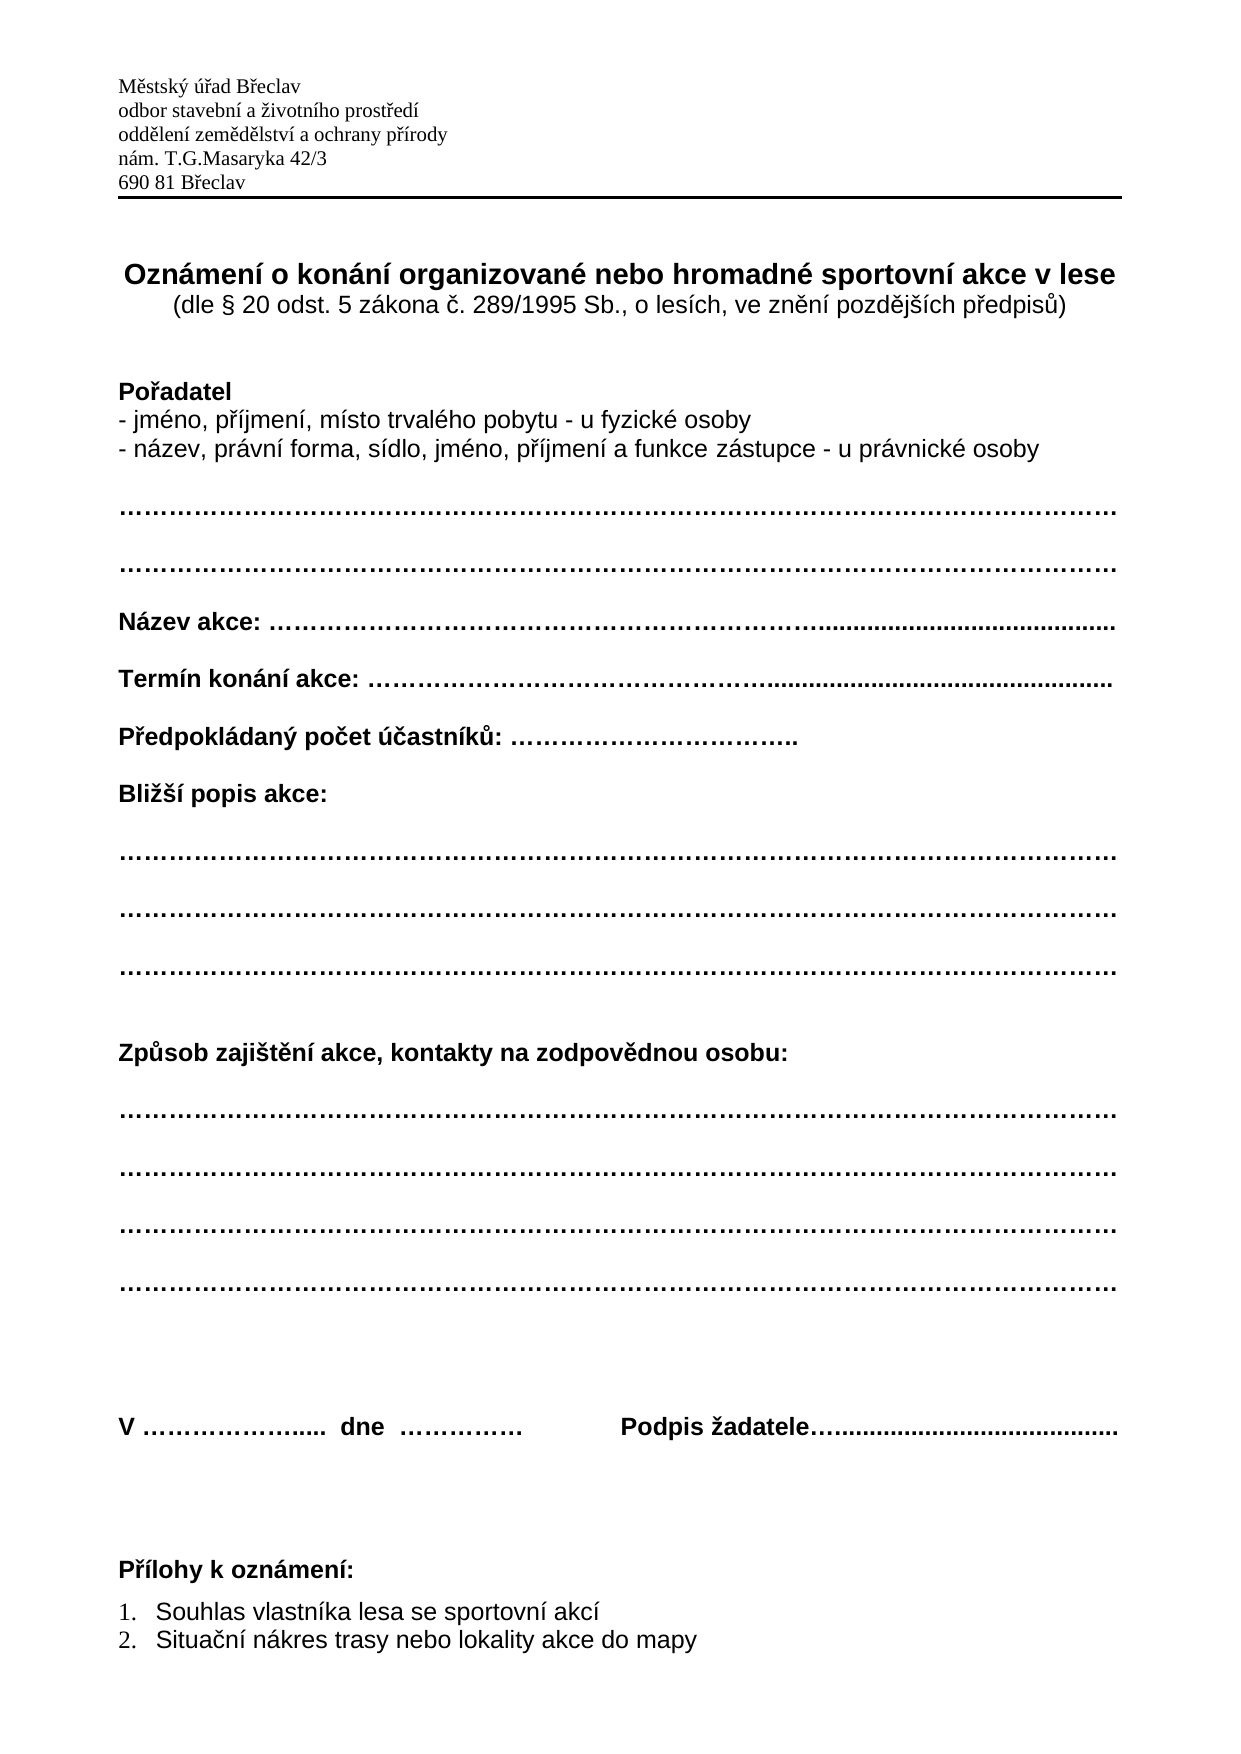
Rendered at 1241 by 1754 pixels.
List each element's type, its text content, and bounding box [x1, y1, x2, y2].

list Souhlas vlastníka lesa se sportovní akcí [118, 1597, 1122, 1626]
text ………………………………………………………………………………………………………… [118, 549, 1122, 578]
text ………………………………………………………………………………………………………… [118, 952, 1122, 980]
subtitle Oznámení o konání organizované nebo hromadné sportovní akce v lese [118, 257, 1122, 290]
text V ………………..... dne …………… Podpis žadatele…......................................... [118, 1412, 1122, 1440]
text Pořadatel [118, 377, 1122, 405]
text Název akce: …………………………………………………………........................................... [118, 607, 1122, 635]
text ………………………………………………………………………………………………………… [118, 1210, 1122, 1239]
text ………………………………………………………………………………………………………… [118, 1268, 1122, 1297]
text Termín konání akce: ………………………………………….................................................. [118, 664, 1122, 693]
text Způsob zajištění akce, kontakty na zodpovědnou osobu: [118, 1038, 1122, 1067]
text - název, právní forma, sídlo, jméno, příjmení a funkce zástupce - u právnické osoby [118, 434, 1122, 463]
text Bližší popis akce: [118, 779, 1122, 808]
text ………………………………………………………………………………………………………… [118, 492, 1122, 520]
text ………………………………………………………………………………………………………… [118, 894, 1122, 923]
text ………………………………………………………………………………………………………… [118, 837, 1122, 865]
text ………………………………………………………………………………………………………… [118, 1153, 1122, 1182]
text ………………………………………………………………………………………………………… [118, 1095, 1122, 1124]
text Přílohy k oznámení: [118, 1555, 1122, 1584]
text Předpokládaný počet účastníků: …………………………….. [118, 722, 1122, 750]
list Situační nákres trasy nebo lokality akce do mapy [118, 1626, 1122, 1654]
text (dle § 20 odst. 5 zákona č. 289/1995 Sb., o lesích, ve znění pozdějších předpisů) [118, 290, 1122, 319]
text - jméno, příjmení, místo trvalého pobytu - u fyzické osoby [118, 405, 1122, 434]
